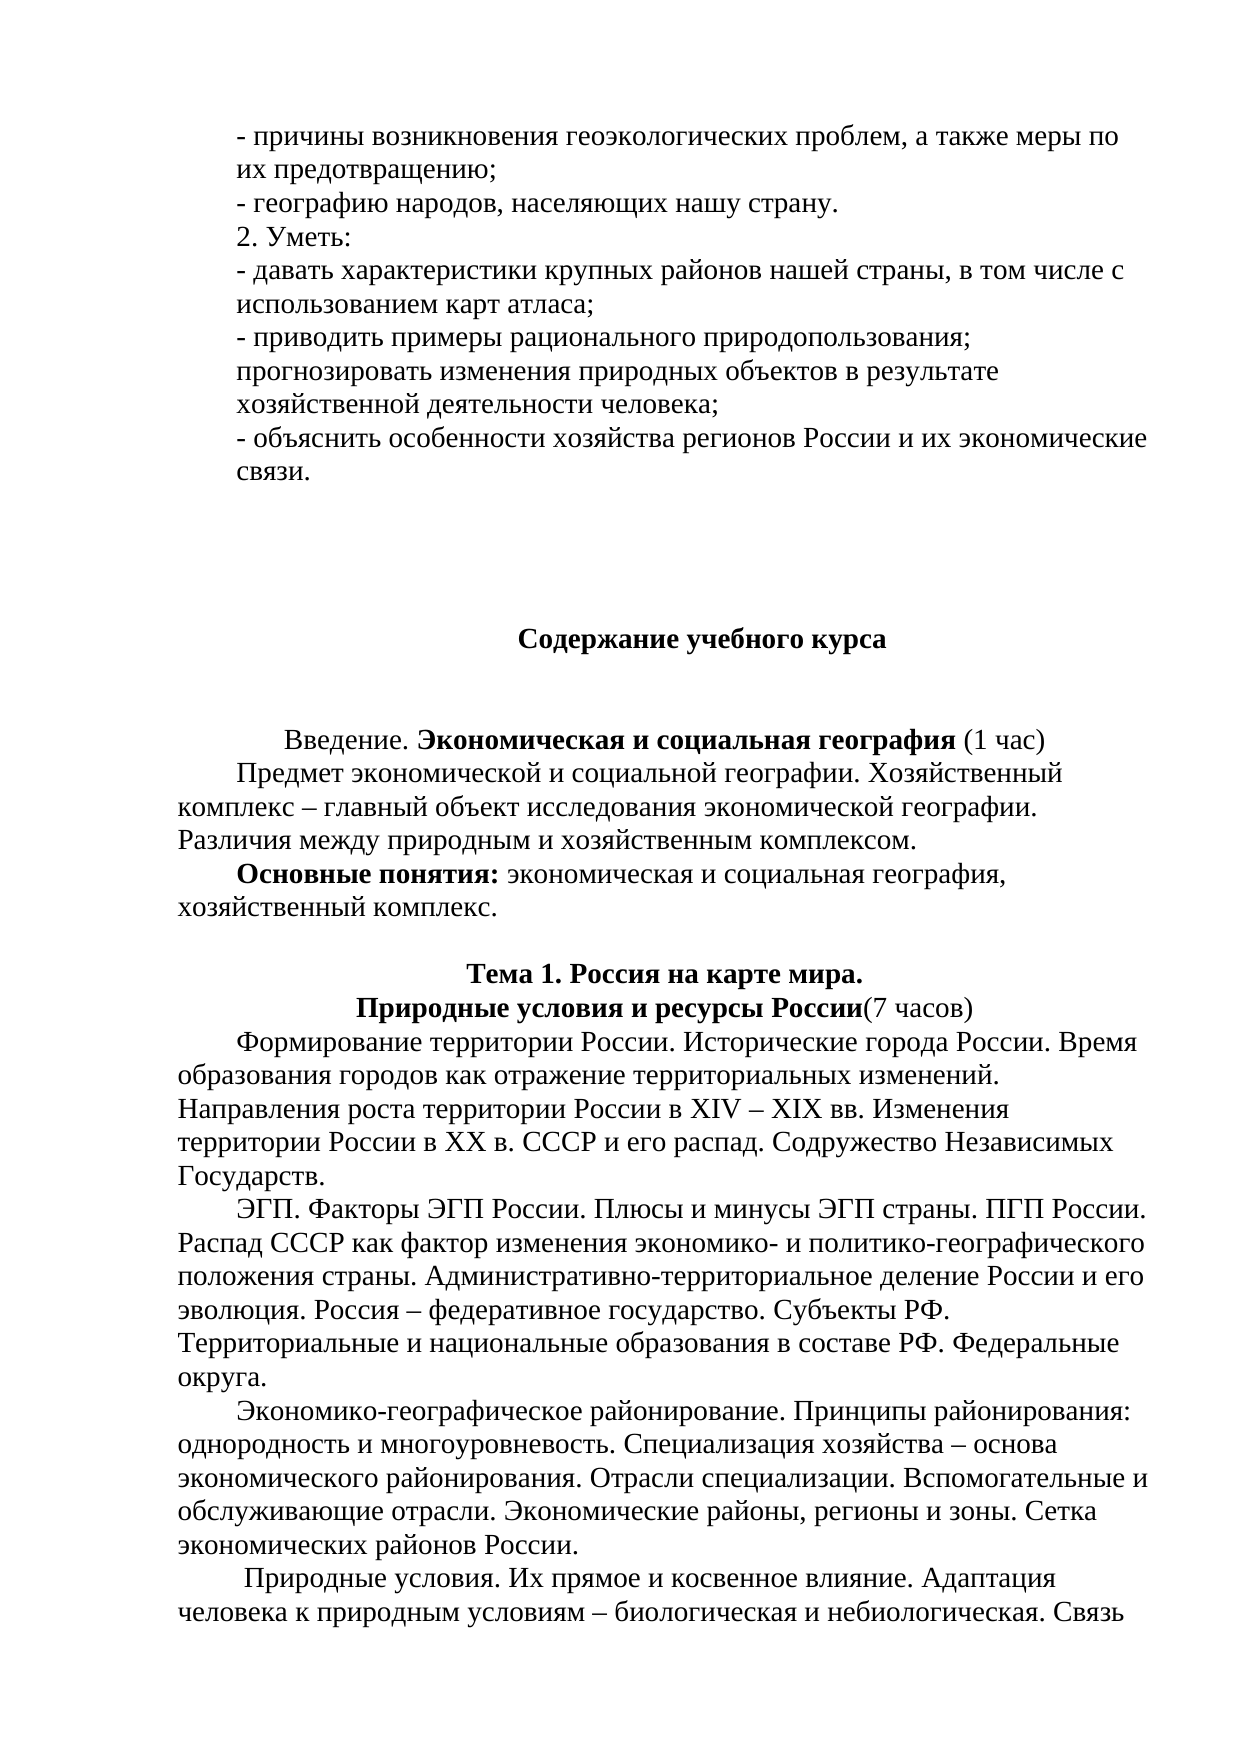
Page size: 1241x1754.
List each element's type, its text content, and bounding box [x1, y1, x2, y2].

text Основные понятия: экономическая и социальная география, хозяйственный комплекс. [177, 856, 1152, 923]
text - объяснить особенности хозяйства регионов России и их экономические связи. [236, 420, 1152, 487]
text Экономико-географическое районирование. Принципы районирования: однородность и многоуровневость. Специализация хозяйства – основа экономического районирования. Отрасли специализации. Вспомогательные и обслуживающие отрасли. Экономические районы, регионы и зоны. Сетка экономических районов России. [177, 1393, 1152, 1560]
text ЭГП. Факторы ЭГП России. Плюсы и минусы ЭГП страны. ПГП России. Распад СССР как фактор изменения экономико- и политико-географического положения страны. Административно-территориальное деление России и его эволюция. Россия – федеративное государство. Субъекты РФ. Территориальные и национальные образования в составе РФ. Федеральные округа. [177, 1191, 1152, 1393]
text Содержание учебного курса [177, 621, 1152, 655]
text Предмет экономической и социальной географии. Хозяйственный комплекс – главный объект исследования экономической географии. Различия между природным и хозяйственным комплексом. [177, 755, 1152, 856]
text Тема 1. Россия на карте мира. [177, 957, 1152, 990]
text - причины возникновения геоэкологических проблем, а также меры по их предотвращению; [236, 118, 1152, 185]
text - географию народов, населяющих нашу страну. [236, 185, 1152, 219]
text Природные условия и ресурсы России(7 часов) [177, 990, 1152, 1024]
text Формирование территории России. Исторические города России. Время образования городов как отражение территориальных изменений. Направления роста территории России в XIV – XIX вв. Изменения территории России в XX в. СССР и его распад. Содружество Независимых Государств. [177, 1024, 1152, 1191]
text - давать характеристики крупных районов нашей страны, в том числе с использованием карт атласа; [236, 252, 1152, 319]
text 2. Уметь: [236, 219, 1152, 252]
text - приводить примеры рационального природопользования; прогнозировать изменения природных объектов в результате хозяйственной деятельности человека; [236, 319, 1152, 420]
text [177, 1560, 1152, 1627]
text Введение. Экономическая и социальная география (1 час) [177, 722, 1152, 755]
